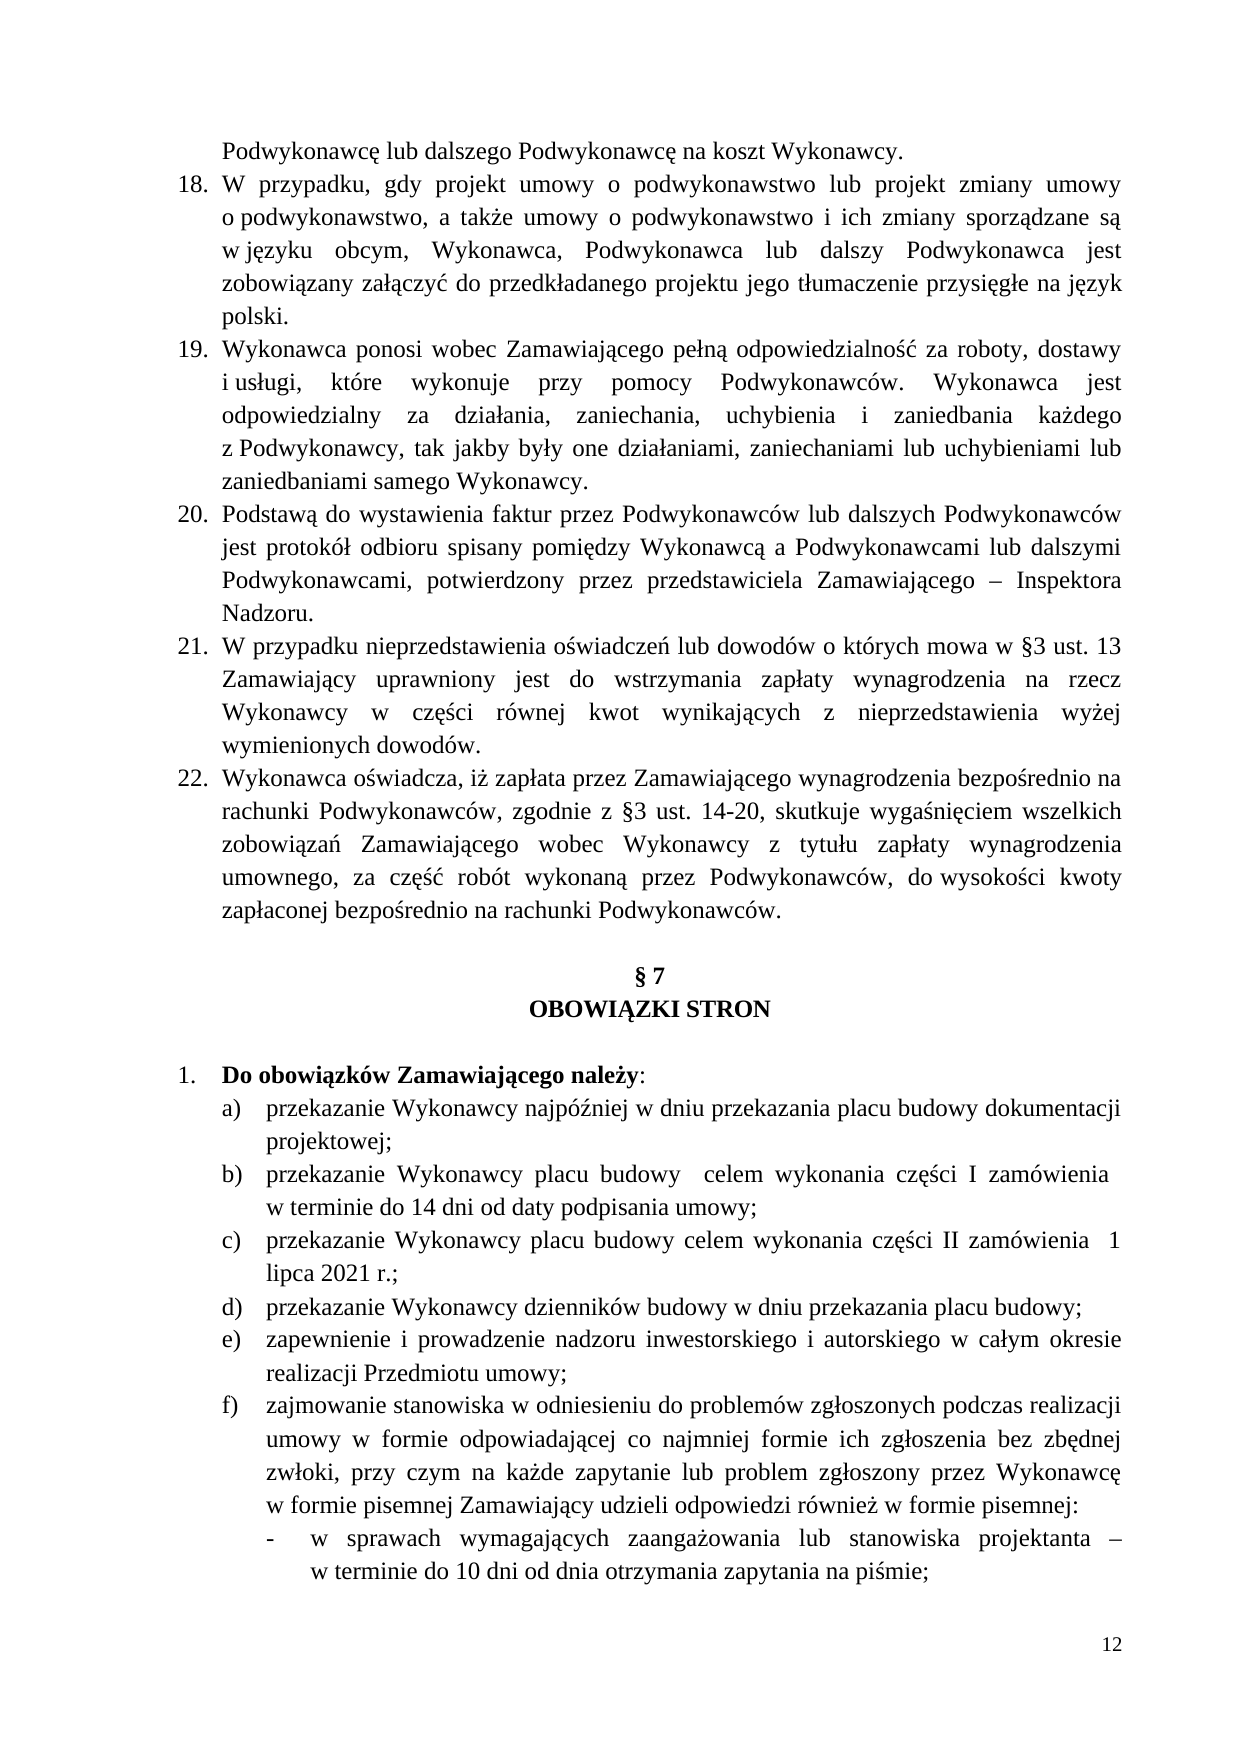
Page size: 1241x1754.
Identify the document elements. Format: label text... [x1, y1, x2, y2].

list przekazanie Wykonawcy dzienników budowy w dniu przekazania placu budowy; [222, 1292, 1122, 1320]
text - w sprawach wymagających zaangażowania lub stanowiska projektanta – w terminie do 10 dni od dnia otrzymania zapytania na piśmie; [266, 1523, 1122, 1584]
list Podstawą do wystawienia faktur przez Podwykonawców lub dalszych Podwykonawców jest protokół odbioru spisany pomiędzy Wykonawcą a Podwykonawcami lub dalszymi Podwykonawcami, potwierdzony przez przedstawiciela Zamawiającego – Inspektora Nadzoru. [177, 499, 1122, 627]
list zapewnienie i prowadzenie nadzoru inwestorskiego i autorskiego w całym okresie realizacji Przedmiotu umowy; [222, 1324, 1122, 1386]
list Do obowiązków Zamawiającego należy: [177, 1060, 1122, 1089]
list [177, 136, 1122, 164]
list przekazanie Wykonawcy najpóźniej w dniu przekazania placu budowy dokumentacji projektowej; [222, 1093, 1122, 1155]
list przekazanie Wykonawcy placu budowy celem wykonania części II zamówienia 1 lipca 2021 r.; [222, 1226, 1122, 1287]
list W przypadku nieprzedstawienia oświadczeń lub dowodów o których mowa w §3 ust. 13 Zamawiający uprawniony jest do wstrzymania zapłaty wynagrodzenia na rzecz Wykonawcy w części równej kwot wynikających z nieprzedstawienia wyżej wymienionych dowodów. [177, 631, 1122, 759]
list Wykonawca ponosi wobec Zamawiającego pełną odpowiedzialność za roboty, dostawy i usługi, które wykonuje przy pomocy Podwykonawców. Wykonawca jest odpowiedzialny za działania, zaniechania, uchybienia i zaniedbania każdego z Podwykonawcy, tak jakby były one działaniami, zaniechaniami lub uchybieniami lub zaniedbaniami samego Wykonawcy. [177, 334, 1122, 495]
list Wykonawca oświadcza, iż zapłata przez Zamawiającego wynagrodzenia bezpośrednio na rachunki Podwykonawców, zgodnie z §3 ust. 14-20, skutkuje wygaśnięciem wszelkich zobowiązań Zamawiającego wobec Wykonawcy z tytułu zapłaty wynagrodzenia umownego, za część robót wykonaną przez Podwykonawców, do wysokości kwoty zapłaconej bezpośrednio na rachunki Podwykonawców. [177, 763, 1122, 924]
list W przypadku, gdy projekt umowy o podwykonawstwo lub projekt zmiany umowy o podwykonawstwo, a także umowy o podwykonawstwo i ich zmiany sporządzane są w języku obcym, Wykonawca, Podwykonawca lub dalszy Podwykonawca jest zobowiązany załączyć do przedkładanego projektu jego tłumaczenie przysięgłe na język polski. [177, 169, 1122, 330]
title § 7 [177, 961, 1122, 990]
list zajmowanie stanowiska w odniesieniu do problemów zgłoszonych podczas realizacji umowy w formie odpowiadającej co najmniej formie ich zgłoszenia bez zbędnej zwłoki, przy czym na każde zapytanie lub problem zgłoszony przez Wykonawcę w formie pisemnej Zamawiający udzieli odpowiedzi również w formie pisemnej: [222, 1391, 1122, 1518]
title OBOWIĄZKI STRON [177, 994, 1122, 1023]
list przekazanie Wykonawcy placu budowy celem wykonania części I zamówienia w terminie do 14 dni od daty podpisania umowy; [222, 1159, 1122, 1221]
